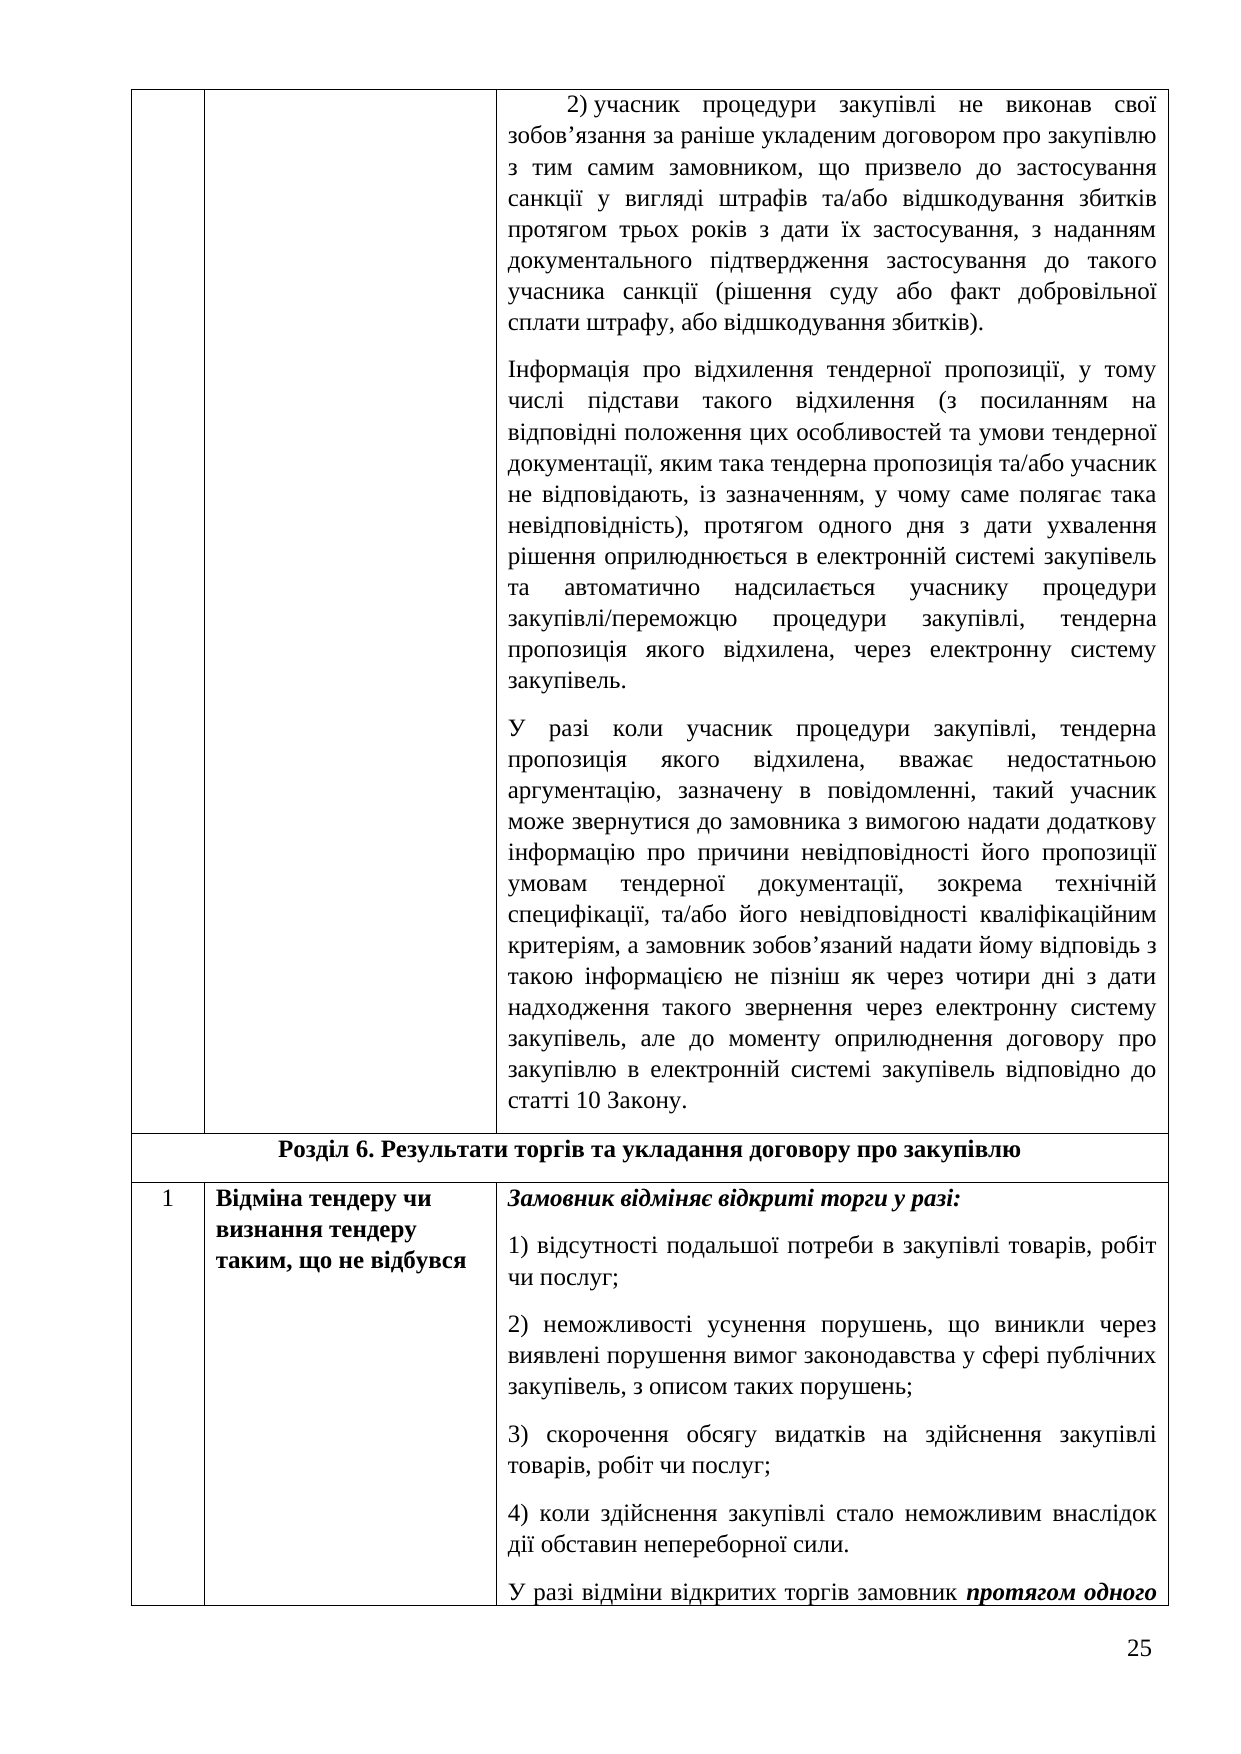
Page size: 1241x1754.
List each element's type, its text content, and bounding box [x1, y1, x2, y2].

table_cell 1 [132, 1183, 204, 1605]
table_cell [205, 1183, 496, 1605]
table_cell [497, 1183, 1168, 1605]
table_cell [205, 90, 496, 1133]
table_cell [497, 90, 1168, 1133]
table_cell 3 [132, 90, 204, 1133]
table_cell Розділ 6. Результати торгів та укладання договору про закупівлю [132, 1134, 1168, 1182]
